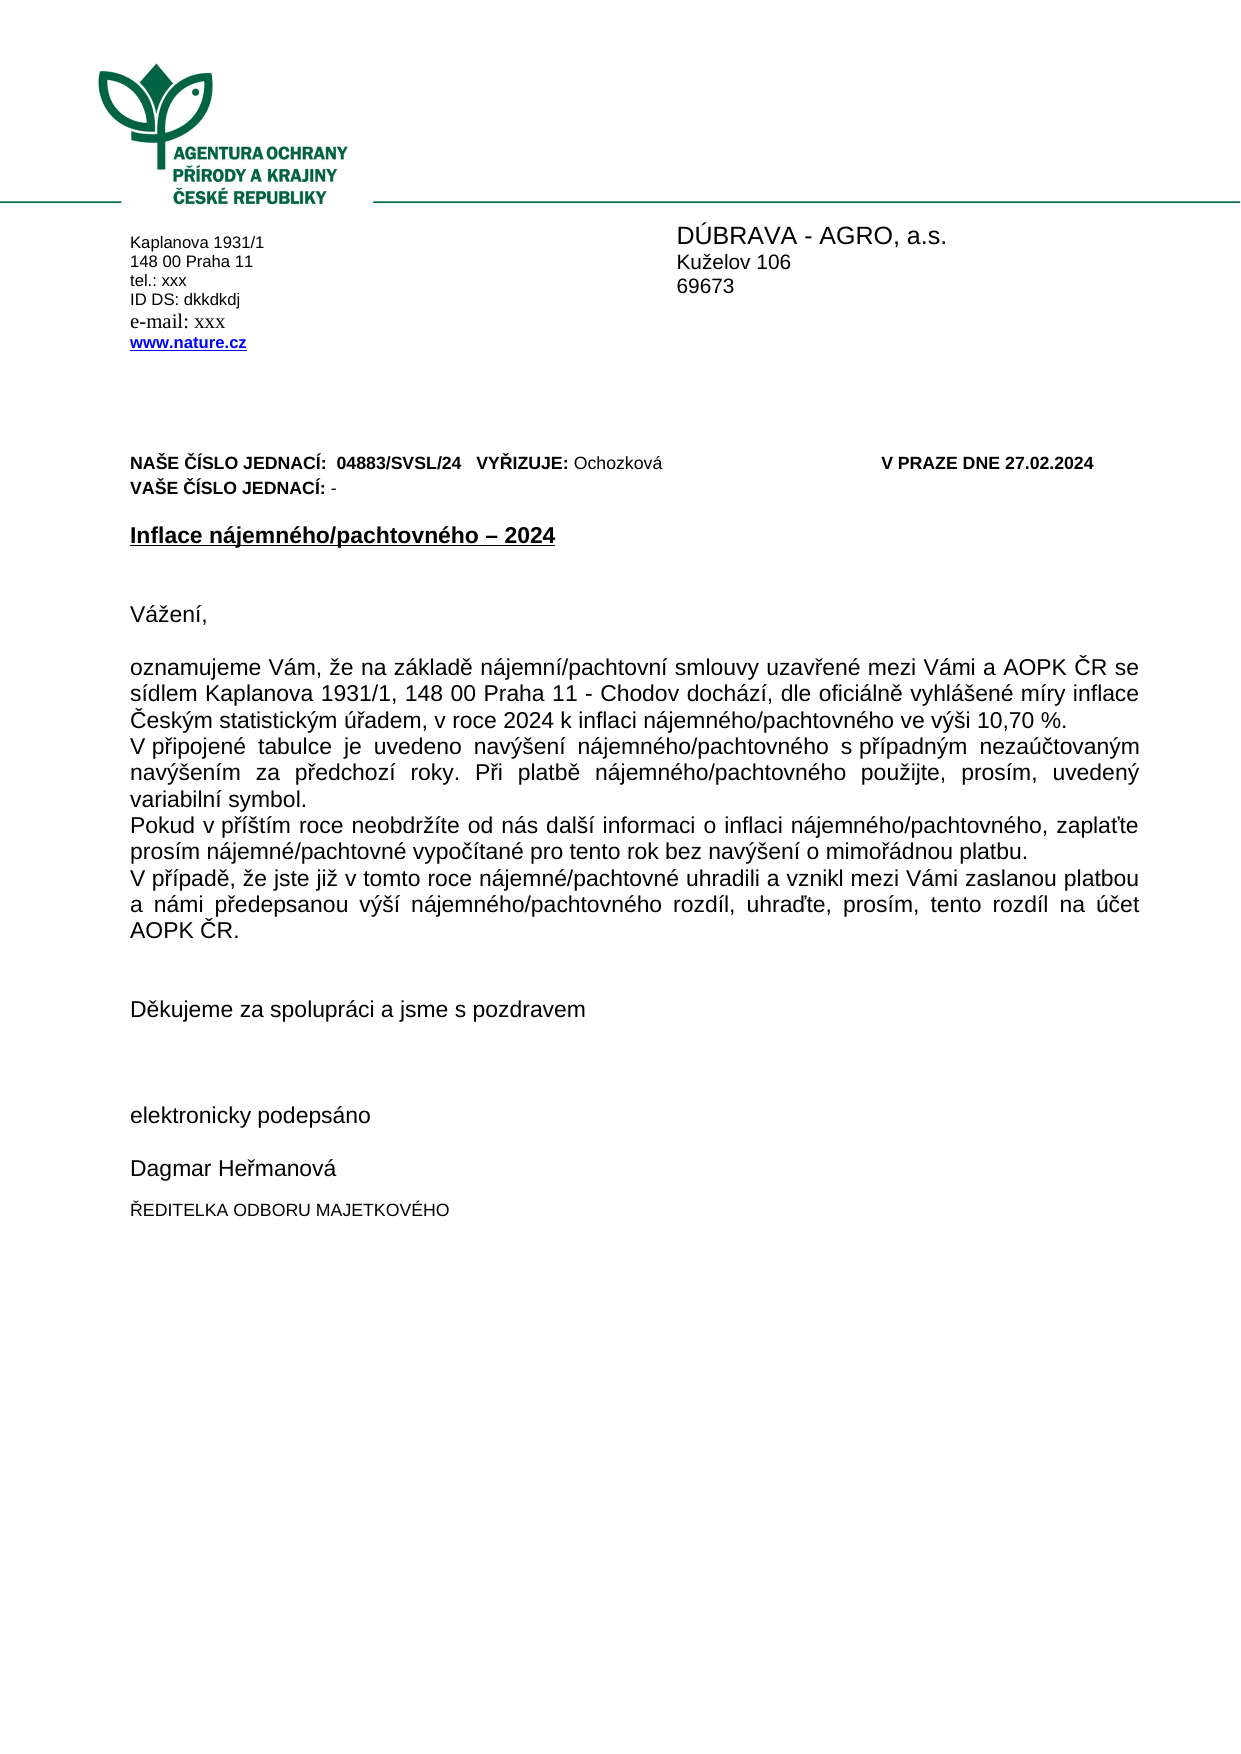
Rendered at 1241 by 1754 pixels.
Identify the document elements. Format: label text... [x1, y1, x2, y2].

picture [0, 0, 1241, 209]
text tel.: xxx [130, 271, 632, 290]
text Kuželov 106 [632, 250, 1148, 274]
text ŘEDITELKA ODBORU MAJETKOVÉHO [130, 1200, 1140, 1221]
text Inflace nájemného/pachtovného – 2024 [130, 522, 1140, 548]
text 148 00 Praha 11 [130, 252, 632, 271]
text e-mail: xxx [130, 309, 1140, 333]
text oznamujeme Vám, že na základě nájemní/pachtovní smlouvy uzavřené mezi Vámi a AOPK ČR se sídlem Kaplanova 1931/1, 148 00 Praha 11 - Chodov dochází, dle oficiálně vyhlášené míry inflace Českým statistickým úřadem, v roce 2024 k inflaci nájemného/pachtovného ve výši 10,70 %. [130, 654, 1140, 733]
text 69673 [632, 274, 1148, 298]
text ID DS: dkkdkdj [130, 290, 1140, 309]
text elektronicky podepsáno [130, 1102, 1140, 1128]
text Kaplanova 1931/1 [130, 232, 632, 252]
text Vážení, [130, 601, 1140, 627]
text DÚBRAVA - AGRO, a.s. [632, 221, 1148, 250]
text V připojené tabulce je uvedeno navýšení nájemného/pachtovného s případným nezaúčtovaným navýšením za předchozí roky. Při platbě nájemného/pachtovného použijte, prosím, uvedený variabilní symbol. [130, 733, 1140, 812]
text V případě, že jste již v tomto roce nájemné/pachtovné uhradili a vznikl mezi Vámi zaslanou platbou a námi předepsanou výší nájemného/pachtovného rozdíl, uhraďte, prosím, tento rozdíl na účet AOPK ČR. [130, 865, 1140, 944]
subtitle NAŠE ČÍSLO JEDNACÍ: 04883/SVSL/24 VYŘIZUJE: Ochozková V PRAZE DNE 27.02.2024 [130, 453, 1140, 473]
text Dagmar Heřmanová [130, 1154, 1140, 1181]
text Děkujeme za spolupráci a jsme s pozdravem [130, 996, 1140, 1023]
subtitle VAŠE ČÍSLO JEDNACÍ: - [130, 478, 1140, 498]
text www.nature.cz [130, 333, 1140, 352]
text Pokud v příštím roce neobdržíte od nás další informaci o inflaci nájemného/pachtovného, zaplaťte prosím nájemné/pachtovné vypočítané pro tento rok bez navýšení o mimořádnou platbu. [130, 812, 1140, 865]
